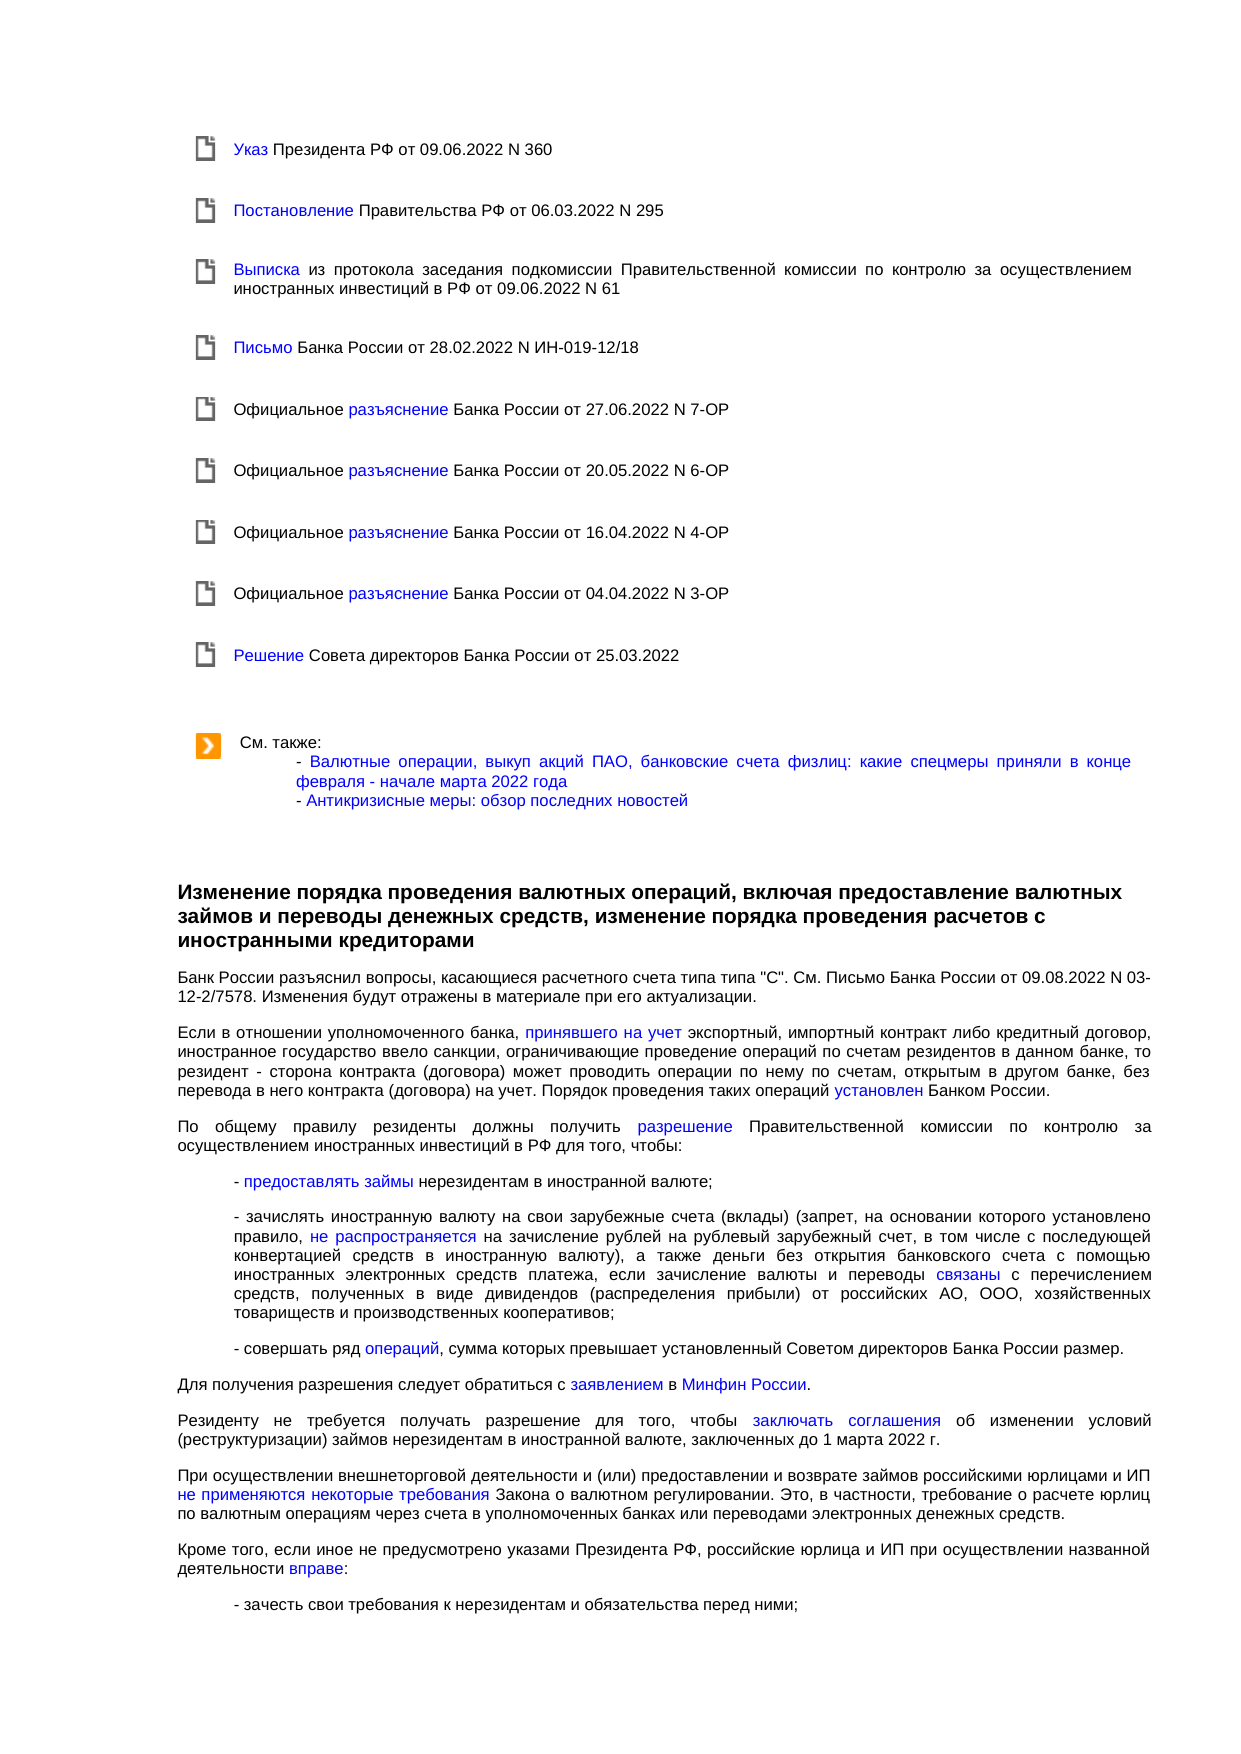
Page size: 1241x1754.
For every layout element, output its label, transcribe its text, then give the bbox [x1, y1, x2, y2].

text Резиденту не требуется получать разрешение для того, чтобы заключать соглашения об изменении условий (реструктуризации) займов нерезидентам в иностранной валюте, заключенных до 1 марта 2022 г. [177, 1411, 1152, 1449]
text Кроме того, если иное не предусмотрено указами Президента РФ, российские юрлица и ИП при осуществлении названной деятельности вправе: [177, 1540, 1152, 1578]
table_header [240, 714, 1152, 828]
picture [195, 259, 216, 284]
picture [195, 642, 216, 667]
picture [195, 520, 216, 544]
picture [195, 136, 216, 161]
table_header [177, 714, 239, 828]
text Если в отношении уполномоченного банка, принявшего на учет экспортный, импортный контракт либо кредитный договор, иностранное государство ввело санкции, ограничивающие проведение операций по счетам резидентов в данном банке, то резидент - сторона контракта (договора) может проводить операции по нему по счетам, открытым в другом банке, без перевода в него контракта (договора) на учет. Порядок проведения таких операций установлен Банком России. [177, 1023, 1152, 1100]
picture [195, 335, 216, 360]
text Изменение порядка проведения валютных операций, включая предоставление валютных займов и переводы денежных средств, изменение порядка проведения расчетов с иностранными кредиторами [177, 879, 1152, 951]
picture [195, 198, 216, 223]
picture [195, 397, 216, 421]
picture [195, 581, 216, 606]
picture [195, 458, 216, 483]
text По общему правилу резиденты должны получить разрешение Правительственной комиссии по контролю за осуществлением иностранных инвестиций в РФ для того, чтобы: [177, 1116, 1152, 1155]
text - зачесть свои требования к нерезидентам и обязательства перед ними; [233, 1595, 1152, 1614]
text При осуществлении внешнеторговой деятельности и (или) предоставлении и возврате займов российскими юрлицами и ИП не применяются некоторые требования Закона о валютном регулировании. Это, в частности, требование о расчете юрлиц по валютным операциям через счета в уполномоченных банках или переводами электронных денежных средств. [177, 1466, 1152, 1523]
text - совершать ряд операций, сумма которых превышает установленный Советом директоров Банка России размер. [233, 1339, 1152, 1358]
picture [195, 733, 222, 759]
text Для получения разрешения следует обратиться с заявлением в Минфин России. [177, 1375, 1152, 1394]
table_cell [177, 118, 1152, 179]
text - предоставлять займы нерезидентам в иностранной валюте; [233, 1171, 1152, 1191]
text Банк России разъяснил вопросы, касающиеся расчетного счета типа типа "С". См. Письмо Банка России от 09.08.2022 N 03-12-2/7578. Изменения будут отражены в материале при его актуализации. [177, 968, 1152, 1006]
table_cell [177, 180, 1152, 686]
text - зачислять иностранную валюту на свои зарубежные счета (вклады) (запрет, на основании которого установлено правило, не распространяется на зачисление рублей на рублевый зарубежный счет, в том числе с последующей конвертацией средств в иностранную валюту), а также деньги без открытия банковского счета с помощью иностранных электронных средств платежа, если зачисление валюты и переводы связаны с перечислением средств, полученных в виде дивидендов (распределения прибыли) от российских АО, ООО, хозяйственных товариществ и производственных кооперативов; [233, 1207, 1152, 1322]
